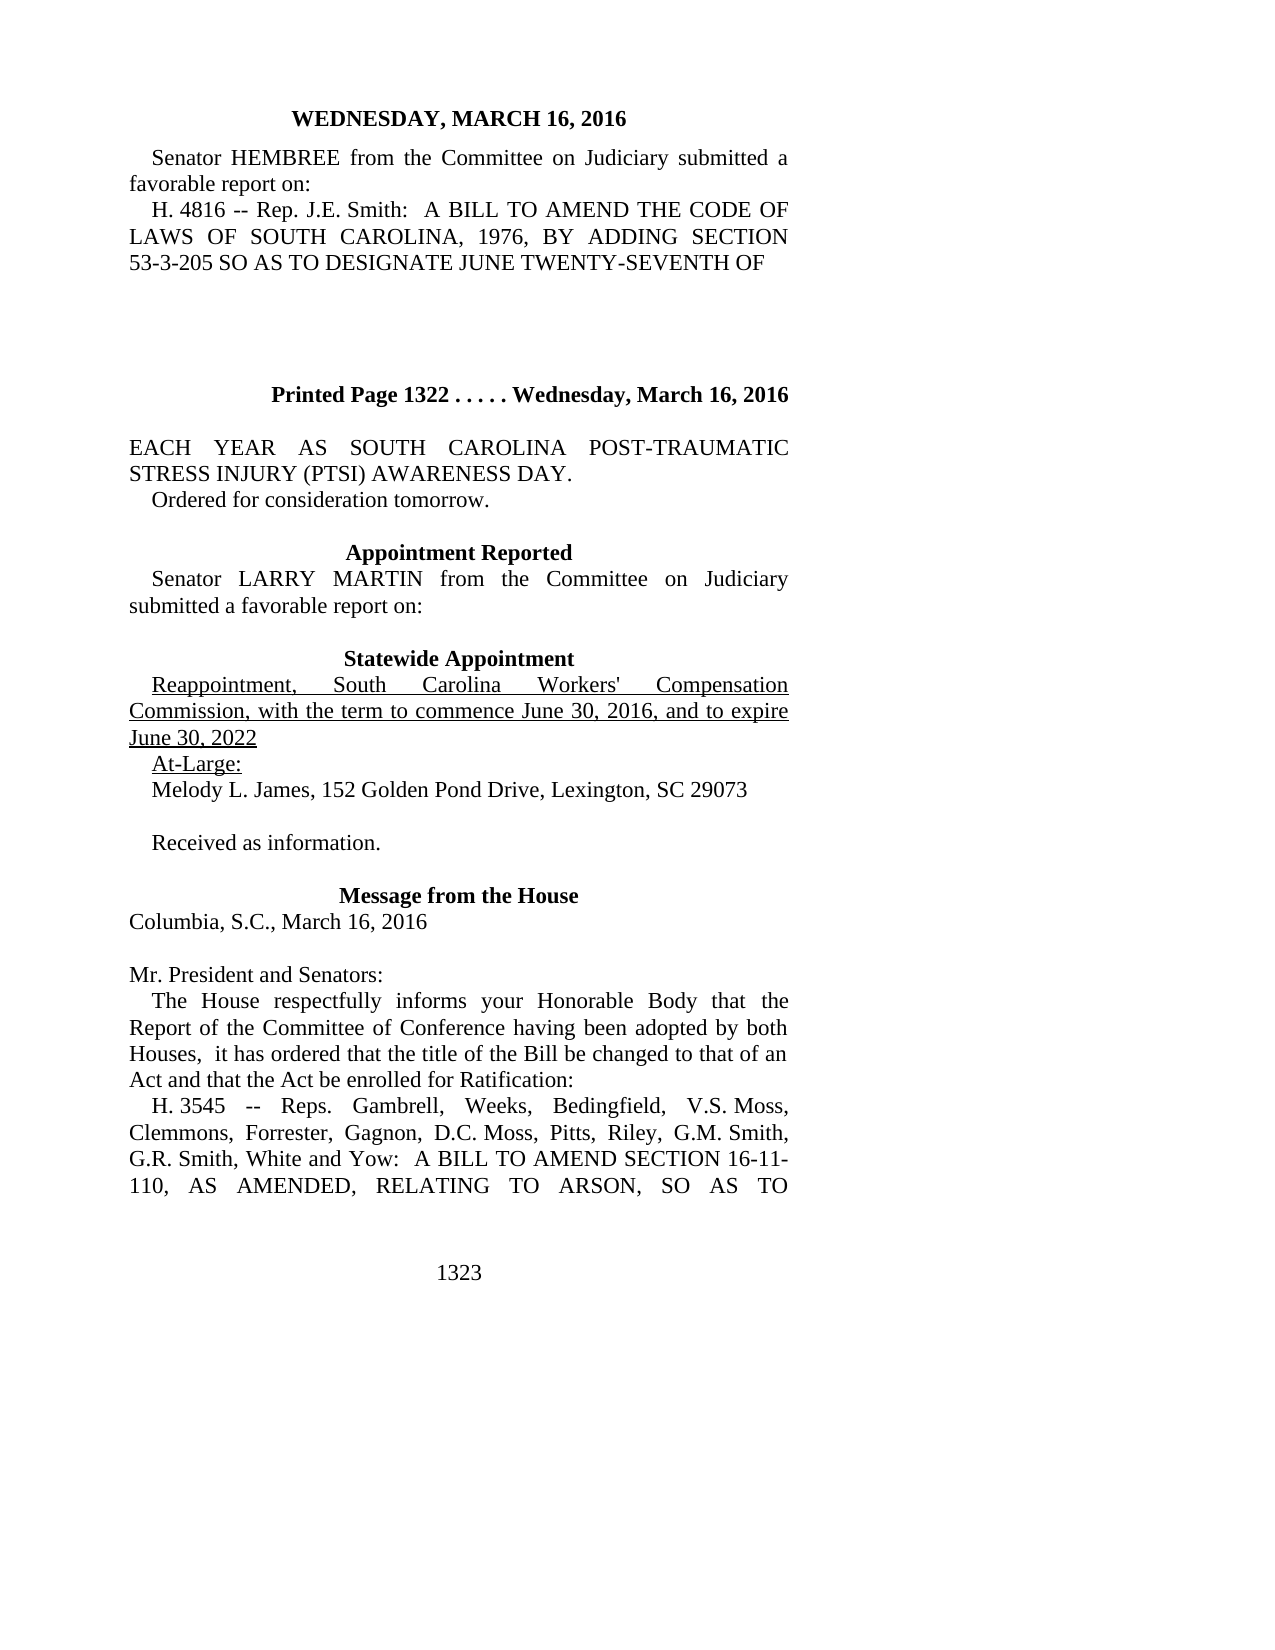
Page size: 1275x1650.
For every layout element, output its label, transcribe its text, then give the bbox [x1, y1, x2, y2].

text Columbia, S.C., March 16, 2016 [129, 908, 789, 934]
text Mr. President and Senators: [129, 961, 789, 987]
text Received as information. [129, 829, 789, 855]
text Ordered for consideration tomorrow. [129, 486, 789, 513]
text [129, 1093, 789, 1198]
text Senator HEMBREE from the Committee on Judiciary submitted a favorable report on: [129, 144, 789, 197]
text Appointment Reported [129, 539, 789, 566]
text Senator LARRY MARTIN from the Committee on Judiciary submitted a favorable report on: [129, 566, 789, 618]
text Melody L. James, 152 Golden Pond Drive, Lexington, SC 29073 [129, 776, 789, 803]
text H. 4816 -- Rep. J.E. Smith: A BILL TO AMEND THE CODE OF LAWS OF SOUTH CAROLINA, 1976, BY ADDING SECTION 53-3-205 SO AS TO DESIGNATE JUNE TWENTY-SEVENTH OF [129, 197, 789, 276]
text Reappointment, South Carolina Workers' Compensation Commission, with the term to commence June 30, 2016, and to expire June 30, 2022 [129, 721, 789, 750]
text Reappointment, South Carolina Workers' Compensation Commission, with the term to commence June 30, 2016, and to expire June 30, 2022 [129, 671, 789, 720]
text Message from the House [129, 882, 789, 908]
text Printed Page 1322 . . . . . Wednesday, March 16, 2016 [129, 381, 789, 407]
text Statewide Appointment [129, 644, 789, 671]
text The House respectfully informs your Honorable Body that the Report of the Committee of Conference having been adopted by both Houses, it has ordered that the title of the Bill be changed to that of an Act and that the Act be enrolled for Ratification: [129, 987, 789, 1093]
text EACH YEAR AS SOUTH CAROLINA POST-TRAUMATIC STRESS INJURY (PTSI) AWARENESS DAY. [129, 434, 789, 486]
text At-Large: [129, 750, 789, 776]
